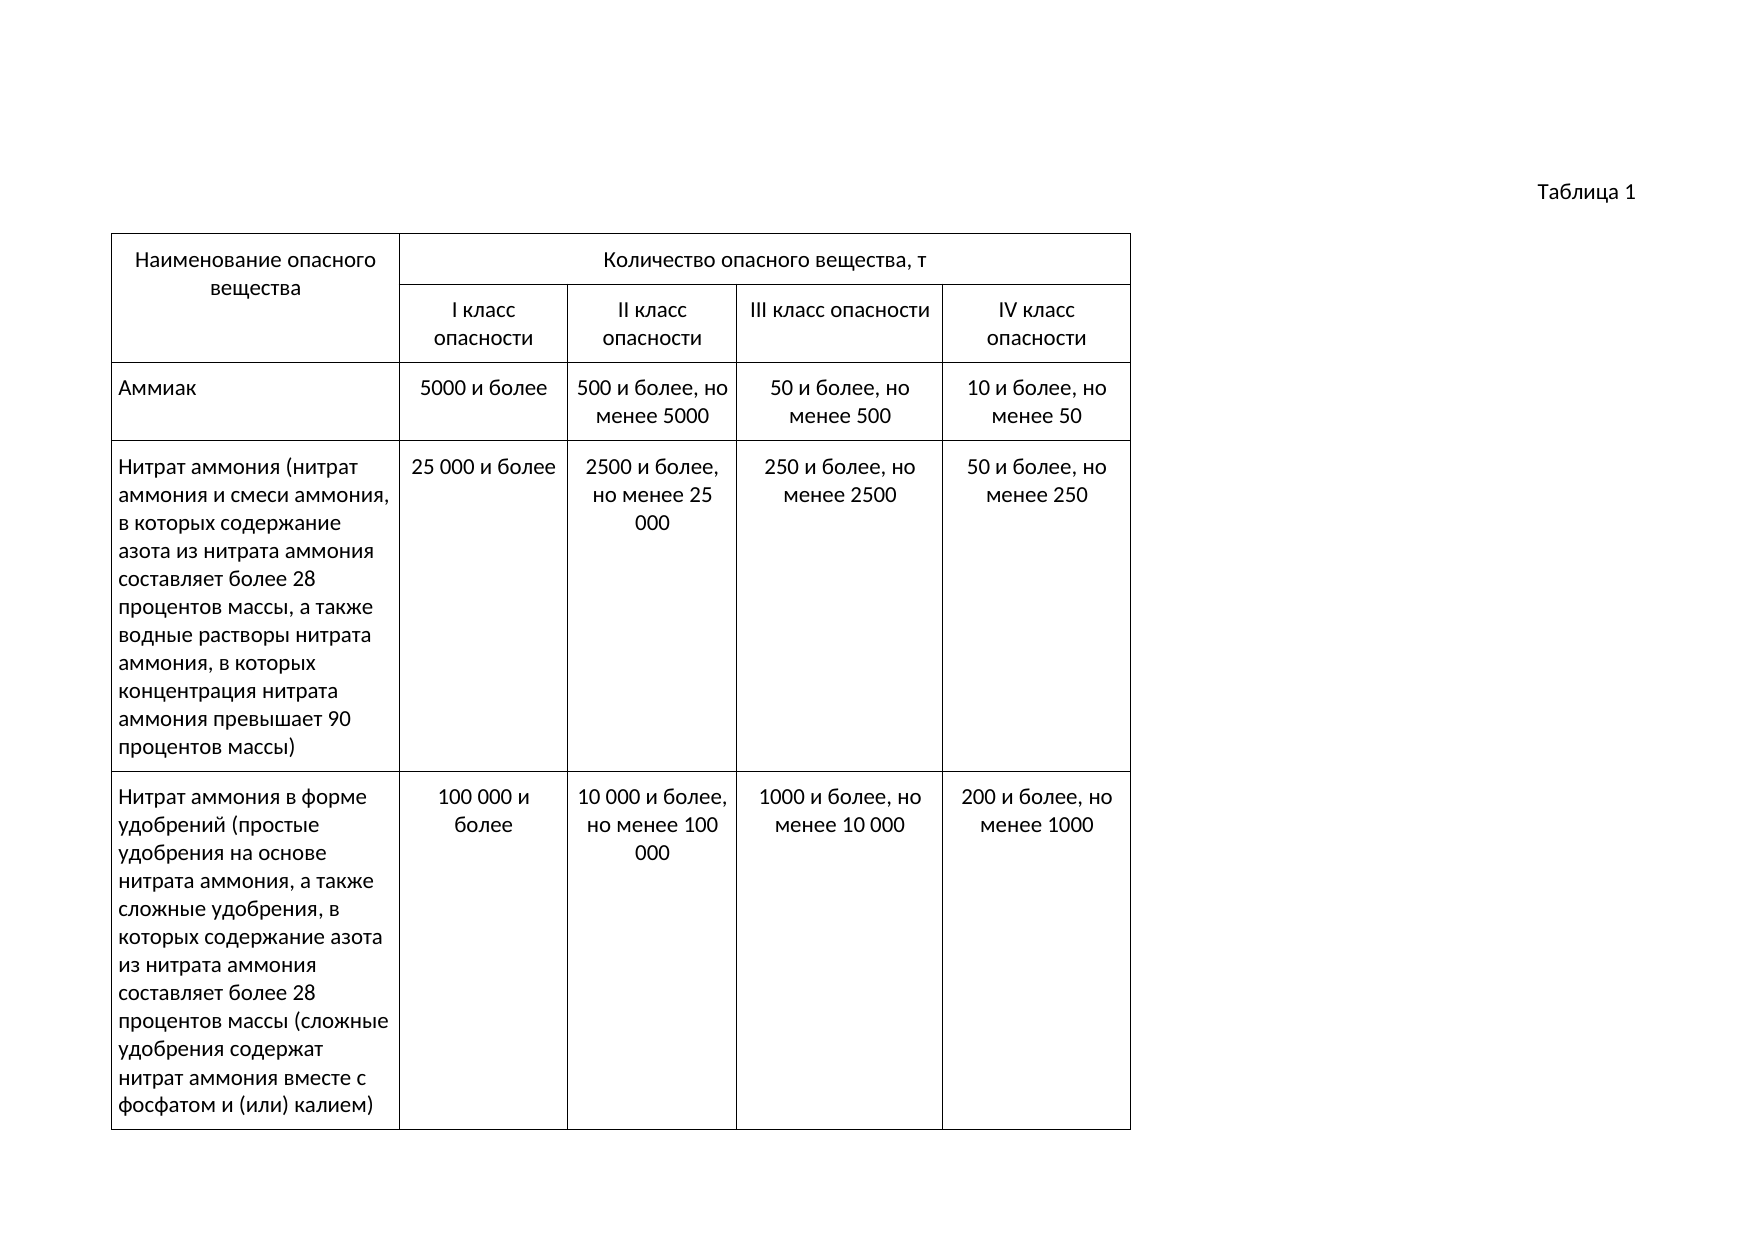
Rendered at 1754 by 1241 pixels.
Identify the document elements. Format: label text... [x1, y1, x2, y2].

table_cell 50 и более, но менее 250 [943, 441, 1130, 771]
table_cell III класс опасности [737, 285, 942, 362]
table_cell 25 000 и более [400, 441, 567, 771]
text Таблица 1 [118, 177, 1636, 205]
table_cell I класс опасности [400, 285, 567, 362]
table_cell Нитрат аммония в форме удобрений (простые удобрения на основе нитрата аммония, а также сложные удобрения, в которых содержание азота из нитрата аммония составляет более 28 процентов массы (сложные удобрения содержат нитрат аммония вместе с фосфатом и (или) калием) [112, 772, 399, 1129]
table_cell IV класс опасности [943, 285, 1130, 362]
table_cell Нитрат аммония (нитрат аммония и смеси аммония, в которых содержание азота из нитрата аммония составляет более 28 процентов массы, а также водные растворы нитрата аммония, в которых концентрация нитрата аммония превышает 90 процентов массы) [112, 441, 399, 771]
table_header Наименование опасного вещества [112, 234, 399, 362]
table_cell 50 и более, но менее 500 [737, 363, 942, 440]
table_cell 10 и более, но менее 50 [943, 363, 1130, 440]
table_cell 200 и более, но менее 1000 [943, 772, 1130, 1129]
table_cell 10 000 и более, но менее 100 000 [568, 772, 736, 1129]
table_cell II класс опасности [568, 285, 736, 362]
table_cell 500 и более, но менее 5000 [568, 363, 736, 440]
table_cell 250 и более, но менее 2500 [737, 441, 942, 771]
table_cell 100 000 и более [400, 772, 567, 1129]
table_cell 5000 и более [400, 363, 567, 440]
table_cell 1000 и более, но менее 10 000 [737, 772, 942, 1129]
table_cell 2500 и более, но менее 25 000 [568, 441, 736, 771]
table_cell Аммиак [112, 363, 399, 440]
table_header Количество опасного вещества, т [400, 234, 1130, 283]
